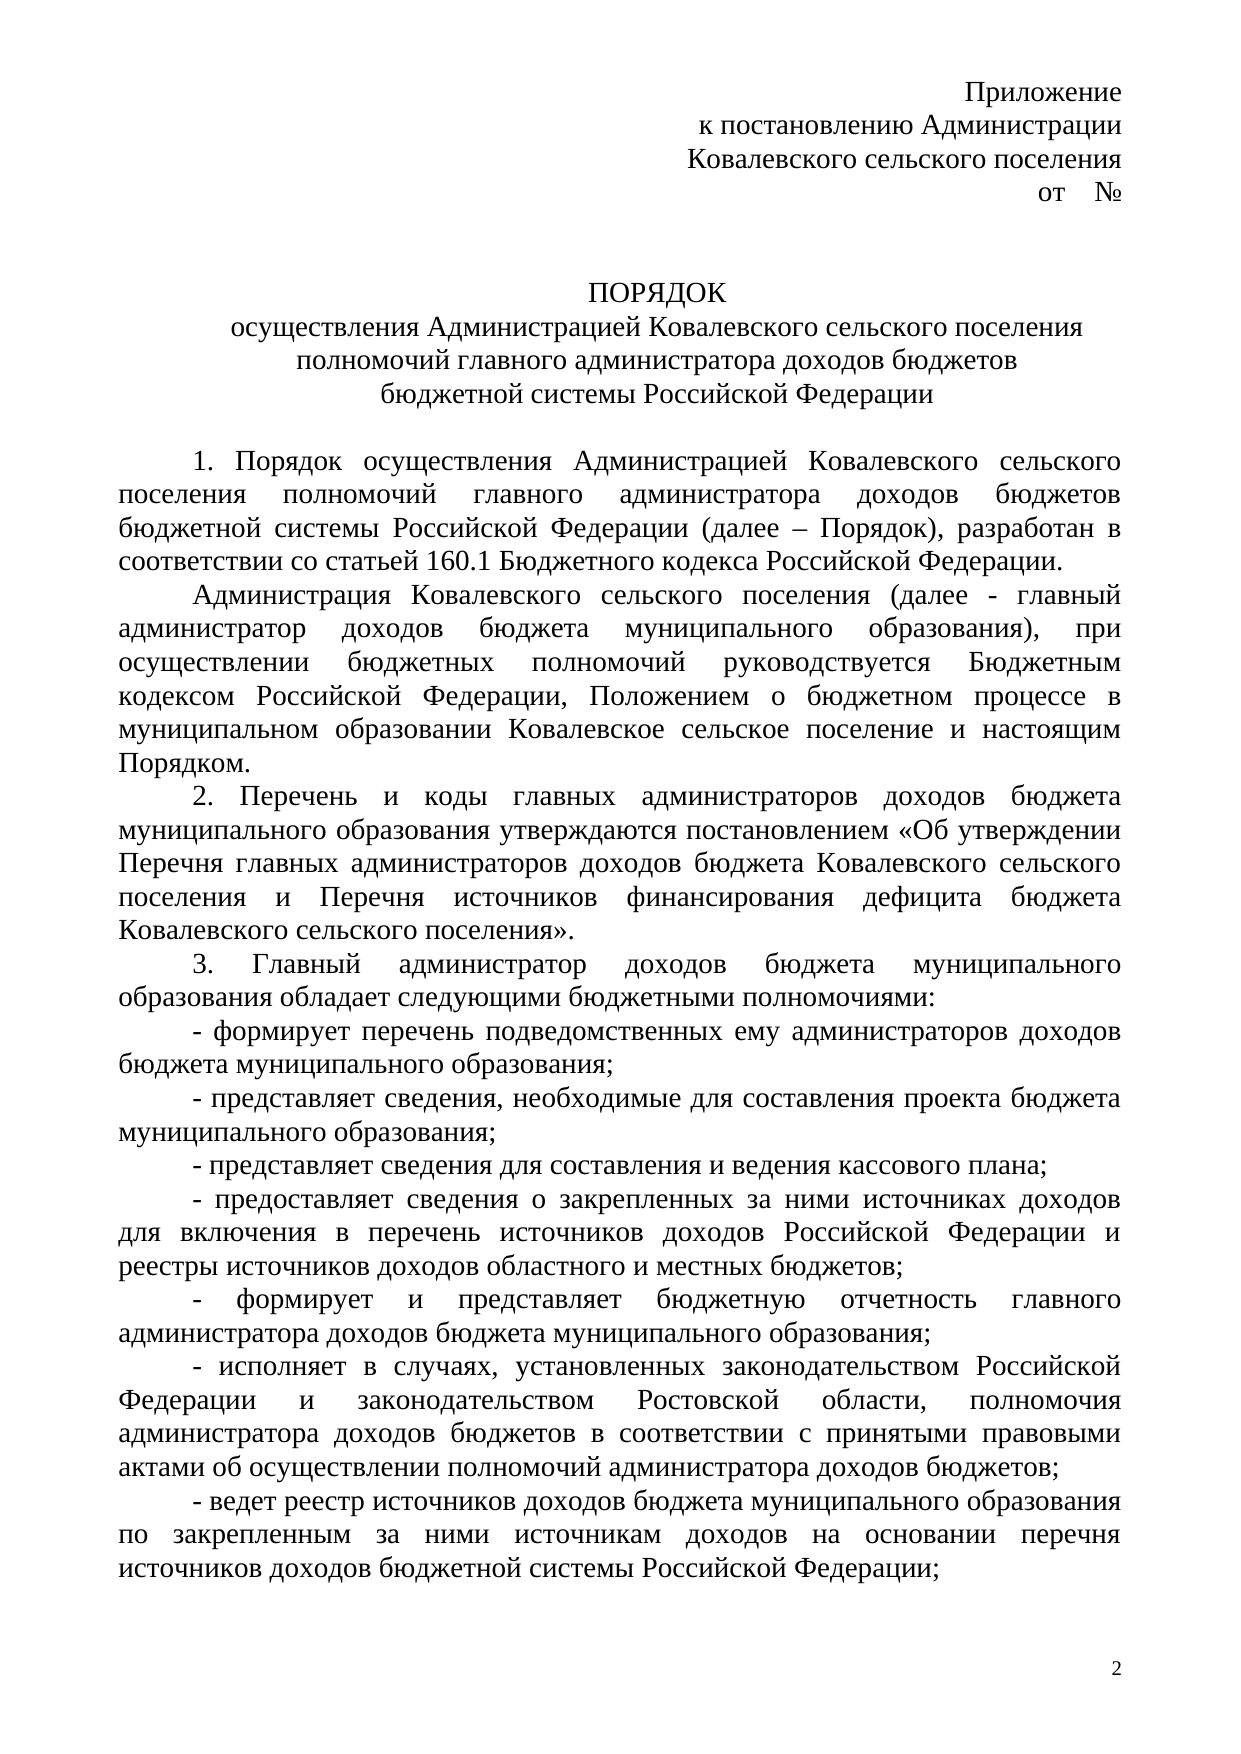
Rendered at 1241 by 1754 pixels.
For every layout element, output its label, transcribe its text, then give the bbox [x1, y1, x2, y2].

text - ведет реестр источников доходов бюджета муниципального образования по закрепленным за ними источникам доходов на основании перечня источников доходов бюджетной системы Российской Федерации; [118, 1483, 1122, 1583]
text - представляет сведения, необходимые для составления проекта бюджета муниципального образования; [118, 1080, 1122, 1147]
text осуществления Администрацией Ковалевского сельского поселения [118, 309, 1122, 342]
text - формирует и представляет бюджетную отчетность главного администратора доходов бюджета муниципального образования; [118, 1281, 1122, 1348]
text - предоставляет сведения о закрепленных за ними источниках доходов для включения в перечень источников доходов Российской Федерации и реестры источников доходов областного и местных бюджетов; [118, 1181, 1122, 1281]
text 1. Порядок осуществления Администрацией Ковалевского сельского поселения полномочий главного администратора доходов бюджетов бюджетной системы Российской Федерации (далее – Порядок), разработан в соответствии со статьей 160.1 Бюджетного кодекса Российской Федерации. [118, 443, 1122, 577]
text к постановлению Администрации [118, 107, 1122, 141]
text полномочий главного администратора доходов бюджетов [118, 342, 1122, 376]
text от № [118, 174, 1122, 208]
text бюджетной системы Российской Федерации [118, 376, 1122, 409]
text Ковалевского сельского поселения [118, 141, 1122, 174]
text 3. Главный администратор доходов бюджета муниципального образования обладает следующими бюджетными полномочиями: [118, 946, 1122, 1013]
text - исполняет в случаях, установленных законодательством Российской Федерации и законодательством Ростовской области, полномочия администратора доходов бюджетов в соответствии с принятыми правовыми актами об осуществлении полномочий администратора доходов бюджетов; [118, 1348, 1122, 1483]
text 2. Перечень и коды главных администраторов доходов бюджета муниципального образования утверждаются постановлением «Об утверждении Перечня главных администраторов доходов бюджета Ковалевского сельского поселения и Перечня источников финансирования дефицита бюджета Ковалевского сельского поселения». [118, 778, 1122, 946]
text Администрация Ковалевского сельского поселения (далее - главный администратор доходов бюджета муниципального образования), при осуществлении бюджетных полномочий руководствуется Бюджетным кодексом Российской Федерации, Положением о бюджетном процессе в муниципальном образовании Ковалевское сельское поселение и настоящим Порядком. [118, 577, 1122, 778]
text - представляет сведения для составления и ведения кассового плана; [118, 1147, 1122, 1181]
text Приложение [118, 74, 1122, 107]
text ПОРЯДОК [118, 275, 1122, 309]
text - формирует перечень подведомственных ему администраторов доходов бюджета муниципального образования; [118, 1013, 1122, 1080]
